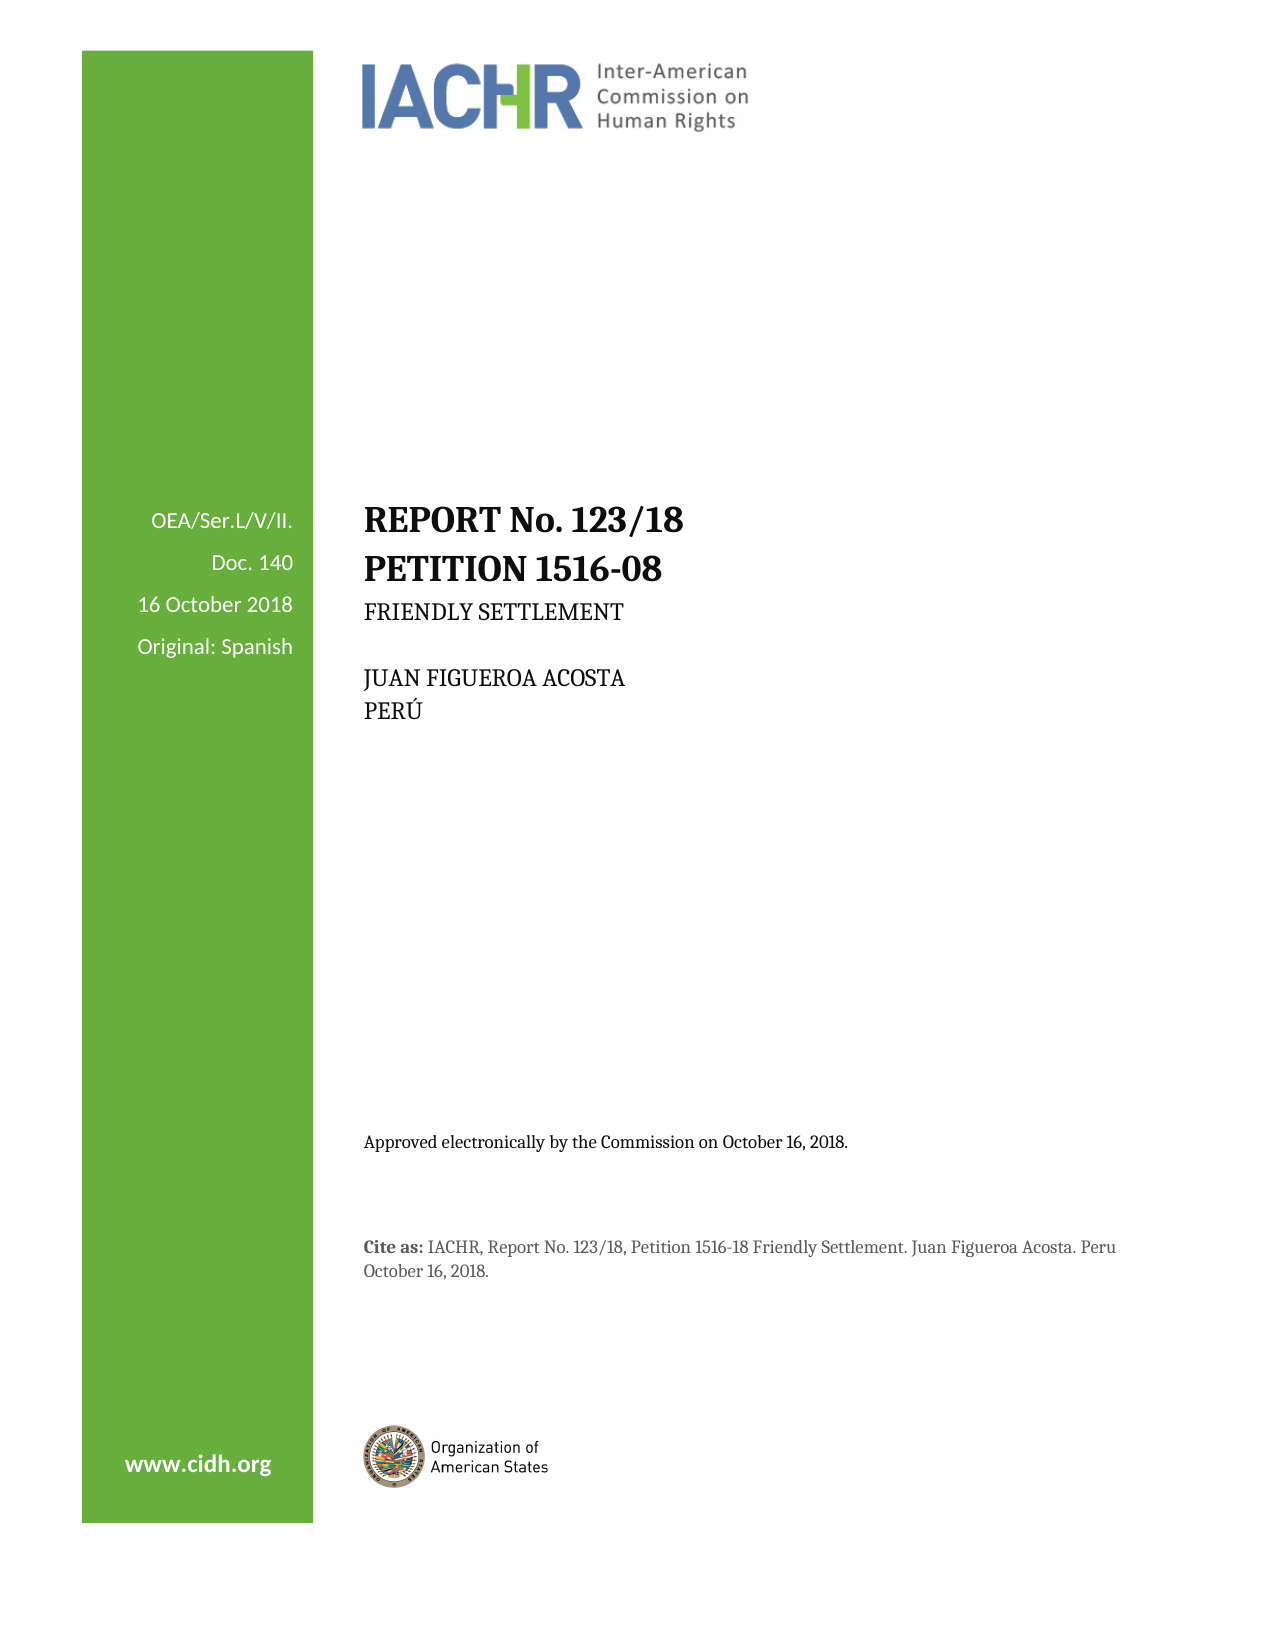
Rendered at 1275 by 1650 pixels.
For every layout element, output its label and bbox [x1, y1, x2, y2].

picture [363, 1425, 548, 1488]
picture [352, 55, 767, 136]
